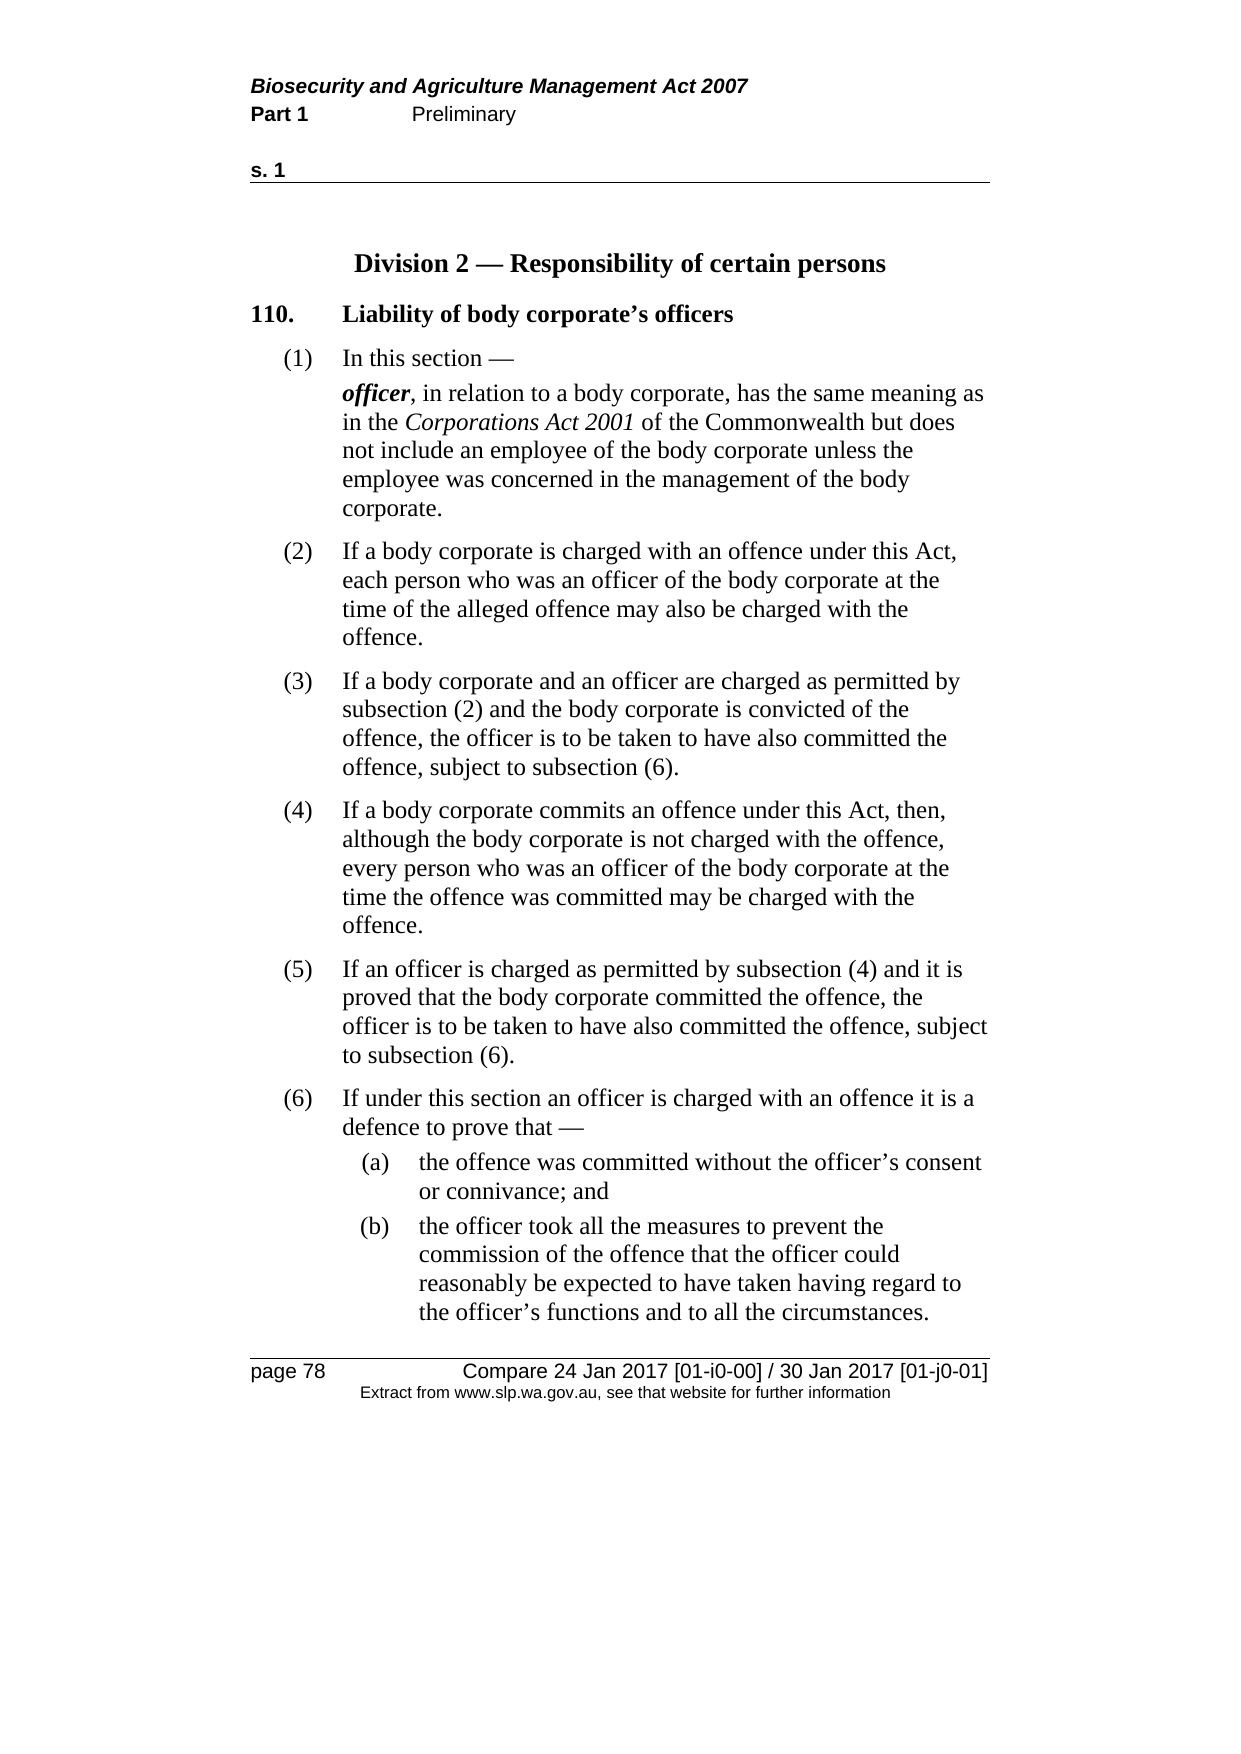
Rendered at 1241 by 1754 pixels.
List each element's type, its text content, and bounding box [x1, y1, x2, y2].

text (2) If a body corporate is charged with an offence under this Act, each person who was an officer of the body corporate at the time of the alleged offence may also be charged with the offence. [250, 536, 990, 651]
text (b) the officer took all the measures to prevent the commission of the offence that the officer could reasonably be expected to have taken having regard to the officer’s functions and to all the circumstances. [250, 1211, 990, 1326]
text (6) If under this section an officer is charged with an offence it is a defence to prove that — [250, 1083, 990, 1141]
subtitle Division 2 — Responsibility of certain persons [250, 247, 990, 279]
subtitle 110. Liability of body corporate’s officers [250, 299, 990, 328]
text (5) If an officer is charged as permitted by subsection (4) and it is proved that the body corporate committed the offence, the officer is to be taken to have also committed the offence, subject to subsection (6). [250, 954, 990, 1069]
text (1) In this section — [250, 343, 990, 372]
text (4) If a body corporate commits an offence under this Act, then, although the body corporate is not charged with the offence, every person who was an officer of the body corporate at the time the offence was committed may be charged with the offence. [250, 795, 990, 939]
text officer, in relation to a body corporate, has the same meaning as in the Corporations Act 2001 of the Commonwealth but does not include an employee of the body corporate unless the employee was concerned in the management of the body corporate. [250, 378, 990, 522]
text (3) If a body corporate and an officer are charged as permitted by subsection (2) and the body corporate is convicted of the offence, the officer is to be taken to have also committed the offence, subject to subsection (6). [250, 666, 990, 781]
text (a) the offence was committed without the officer’s consent or connivance; and [250, 1147, 990, 1204]
